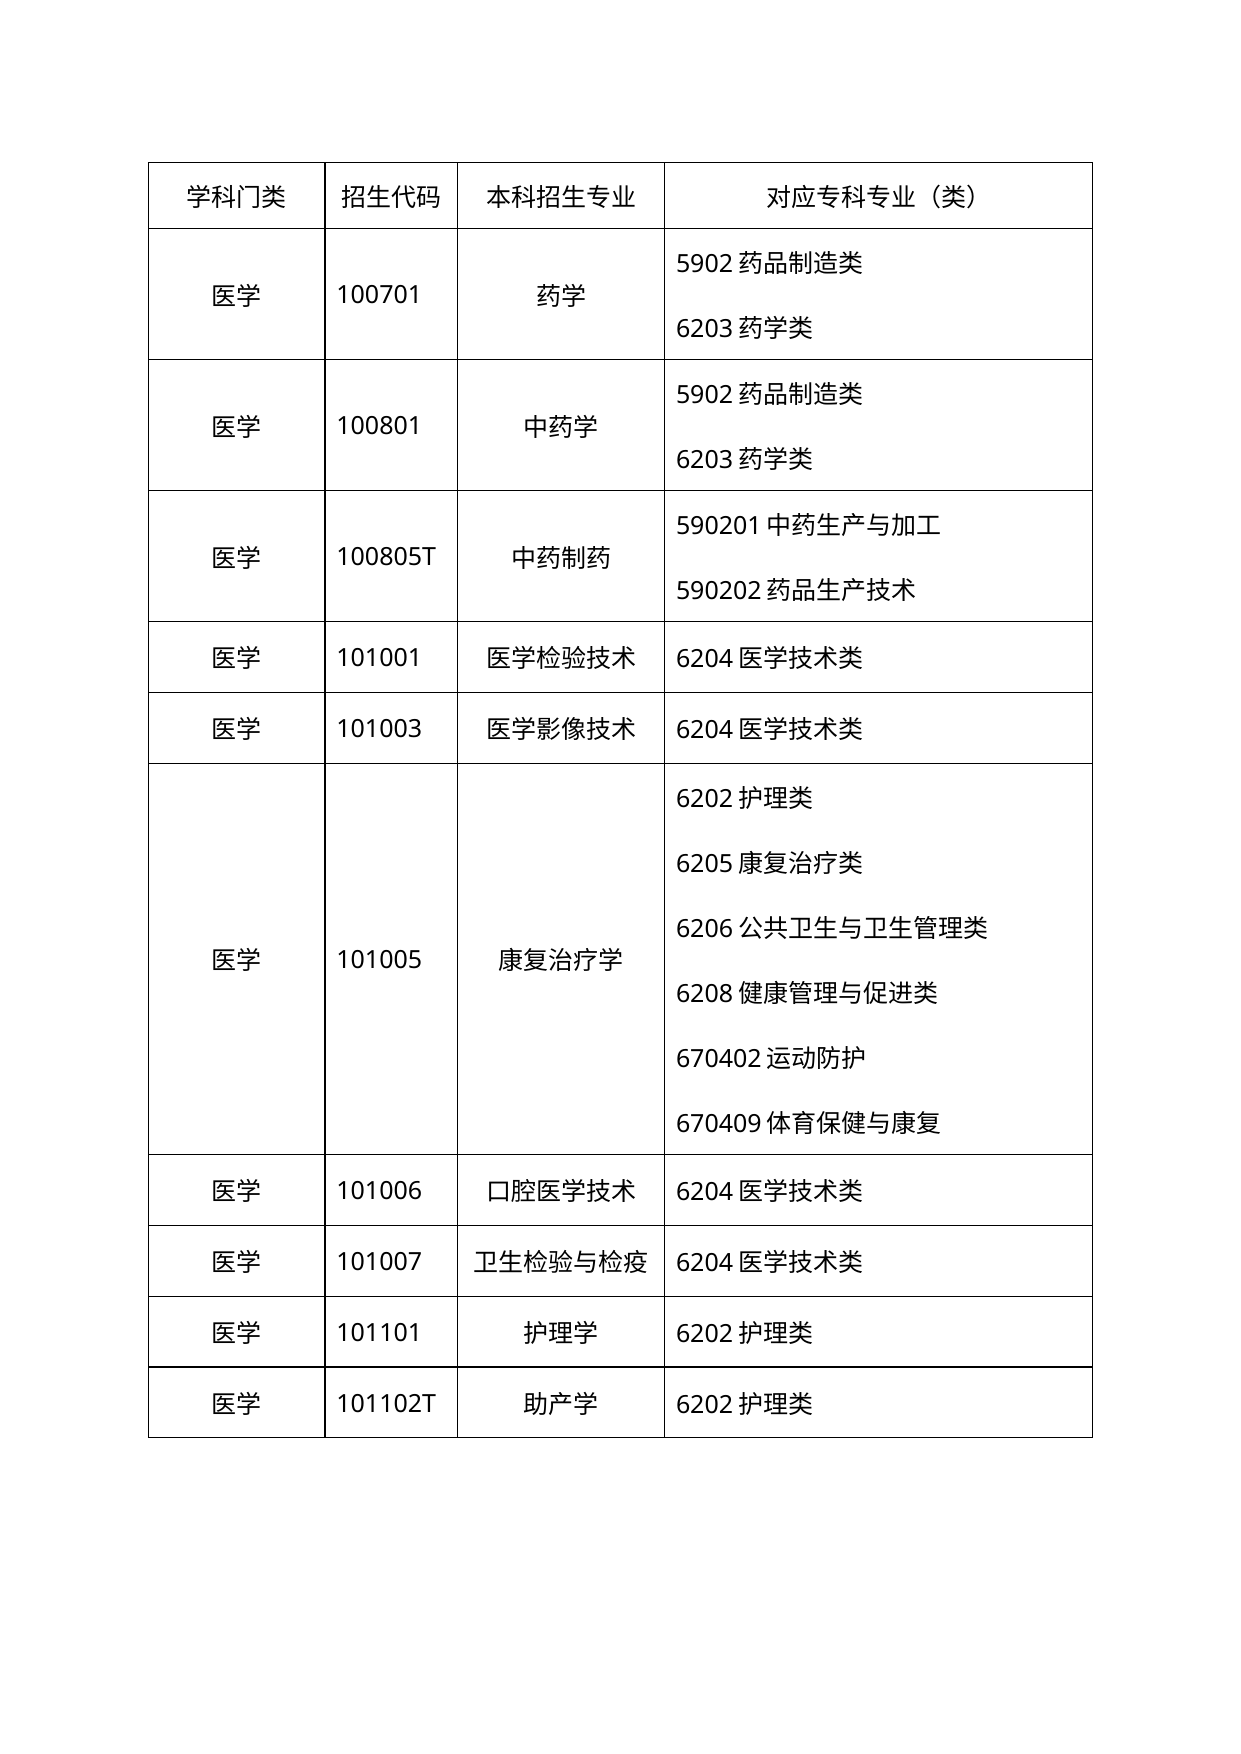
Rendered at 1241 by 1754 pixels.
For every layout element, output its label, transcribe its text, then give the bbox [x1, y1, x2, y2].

table_cell 101007 [326, 1226, 457, 1296]
table_cell 590201中药生产与加工 590202药品生产技术 [665, 491, 1092, 621]
table_cell 100801 [326, 360, 457, 490]
table_cell 中药制药 [458, 491, 664, 621]
table_cell 101005 [326, 764, 457, 1154]
table_cell 101003 [326, 693, 457, 763]
table_cell 100805T [326, 491, 457, 621]
table_header 学科门类 [149, 163, 324, 228]
table_cell 5902药品制造类 6203药学类 [665, 229, 1092, 359]
table_header 招生代码 [326, 163, 457, 228]
table_cell 6202护理类 6205康复治疗类 6206公共卫生与卫生管理类 6208健康管理与促进类 670402运动防护 670409体育保健与康复 [665, 764, 1092, 1154]
table_cell 101001 [326, 622, 457, 692]
table_header 本科招生专业 [458, 163, 664, 228]
table_cell 101101 [326, 1297, 457, 1366]
table_cell 康复治疗学 [458, 764, 664, 1154]
table_cell 医学 [149, 491, 324, 621]
table_cell 医学 [149, 1226, 324, 1296]
table_cell 101006 [326, 1155, 457, 1225]
table_cell 6204医学技术类 [665, 1226, 1092, 1296]
table_cell 6204医学技术类 [665, 693, 1092, 763]
table_header 对应专科专业（类） [665, 163, 1092, 228]
table_cell 医学 [149, 1155, 324, 1225]
table_cell 6204医学技术类 [665, 1155, 1092, 1225]
table_cell 医学影像技术 [458, 693, 664, 763]
table_cell 中药学 [458, 360, 664, 490]
table_cell 医学 [149, 1368, 324, 1437]
table_cell 医学 [149, 622, 324, 692]
table_cell 101102T [326, 1368, 457, 1437]
table_cell 药学 [458, 229, 664, 359]
table_cell 医学 [149, 693, 324, 763]
table_cell 医学 [149, 1297, 324, 1366]
table_cell 护理学 [458, 1297, 664, 1366]
table_cell 医学检验技术 [458, 622, 664, 692]
table_cell 医学 [149, 764, 324, 1154]
table_cell 卫生检验与检疫 [458, 1226, 664, 1296]
table_cell 6202护理类 [665, 1368, 1092, 1437]
table_cell 6204医学技术类 [665, 622, 1092, 692]
table_cell 5902药品制造类 6203药学类 [665, 360, 1092, 490]
table_cell 医学 [149, 360, 324, 490]
table_cell 医学 [149, 229, 324, 359]
table_cell 口腔医学技术 [458, 1155, 664, 1225]
table_cell 100701 [326, 229, 457, 359]
table_cell 助产学 [458, 1368, 664, 1437]
table_cell 6202护理类 [665, 1297, 1092, 1366]
